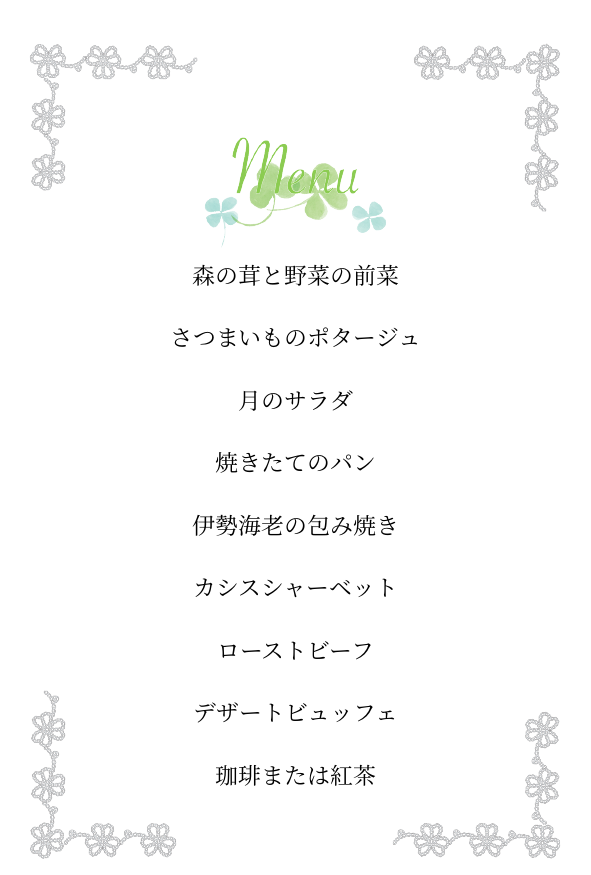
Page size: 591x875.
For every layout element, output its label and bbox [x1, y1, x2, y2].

picture [29, 44, 198, 191]
picture [392, 711, 561, 859]
picture [29, 690, 177, 859]
picture [413, 43, 561, 212]
picture [204, 137, 387, 248]
